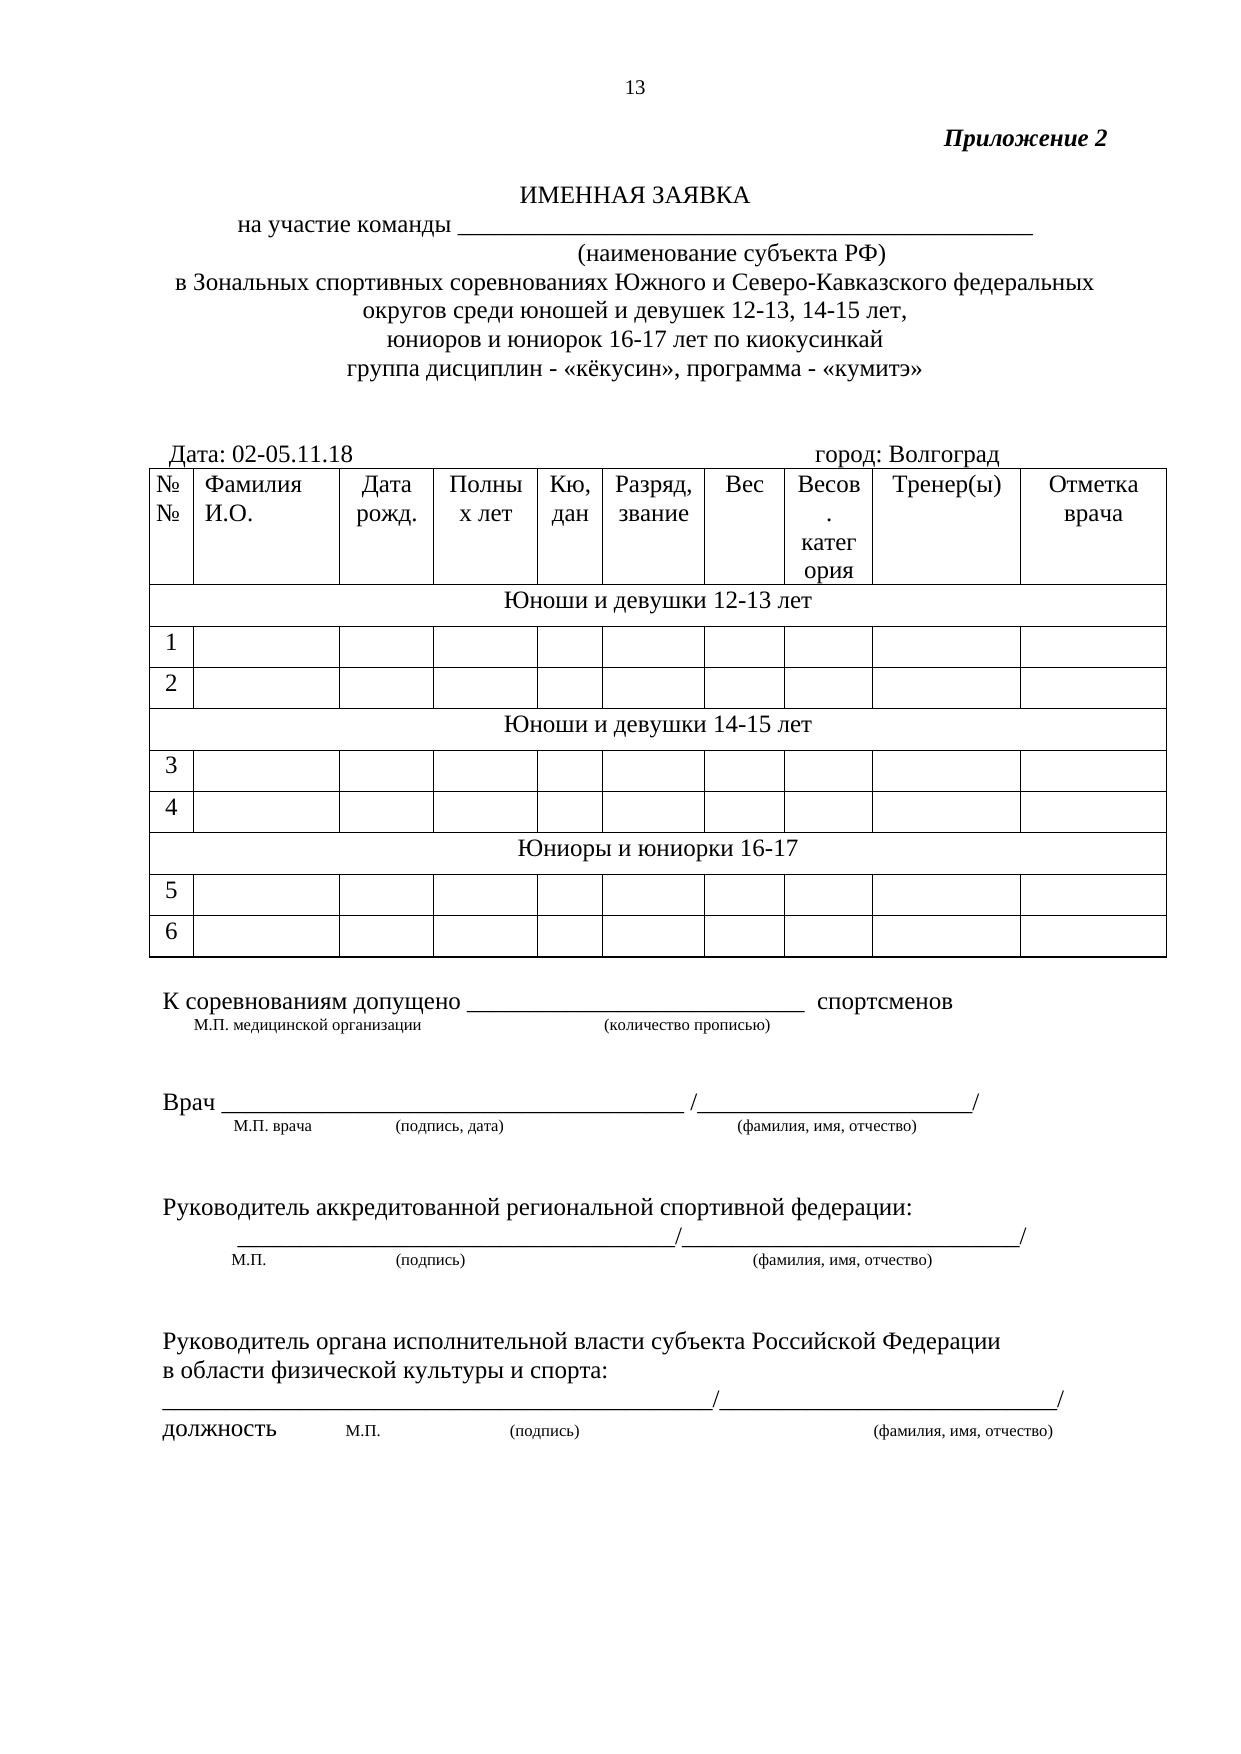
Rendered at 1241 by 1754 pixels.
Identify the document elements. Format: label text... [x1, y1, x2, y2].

table_header Кю, дан [538, 469, 602, 584]
table_cell [194, 668, 339, 708]
table_header №№ [150, 469, 193, 584]
table_cell [1021, 875, 1166, 915]
table_cell [705, 916, 784, 956]
table_cell [194, 875, 339, 915]
title ИМЕННАЯ ЗАЯВКА [162, 181, 1107, 209]
table_header Отметка врача [1021, 469, 1166, 584]
title (наименование субъекта РФ) [162, 238, 1107, 267]
table_cell [785, 916, 872, 956]
text М.П. медицинской организации (количество прописью) [162, 1015, 1107, 1034]
title юниоров и юниорок 16-17 лет по киокусинкай [162, 324, 1107, 353]
text М.П. (подпись) (фамилия, имя, отчество) [162, 1250, 1107, 1269]
table_cell [873, 875, 1020, 915]
table_cell [1021, 668, 1166, 708]
table_header Дата рожд. [340, 469, 433, 584]
table_cell [434, 668, 537, 708]
table_cell [194, 751, 339, 791]
table_cell [873, 627, 1020, 667]
text К соревнованиям допущено ___________________________ спортсменов [162, 986, 1107, 1015]
table_header Полных лет [434, 469, 537, 584]
table_cell [538, 668, 602, 708]
table_cell [705, 668, 784, 708]
text должность М.П. (подпись) (фамилия, имя, отчество) [162, 1413, 1107, 1441]
title на участие команды ______________________________________________ [162, 209, 1107, 238]
table_cell [340, 627, 433, 667]
table_cell [603, 875, 704, 915]
table_cell [705, 875, 784, 915]
table_cell [194, 916, 339, 956]
table_cell [434, 627, 537, 667]
title в Зональных спортивных соревнованиях Южного и Северо-Кавказского федеральных округов среди юношей и девушек 12-13, 14-15 лет, [162, 267, 1107, 324]
text Руководитель аккредитованной региональной спортивной федерации: [162, 1192, 1107, 1221]
table_cell [538, 751, 602, 791]
table_cell [603, 627, 704, 667]
table_cell [785, 792, 872, 832]
table_header Вес [705, 469, 784, 584]
table_cell [434, 916, 537, 956]
text М.П. врача (подпись, дата) (фамилия, имя, отчество) [162, 1116, 1107, 1135]
table_cell Юниоры и юниорки 16-17 [150, 833, 1166, 874]
table_cell [340, 916, 433, 956]
table_cell [194, 627, 339, 667]
table_header Тренер(ы) [873, 469, 1020, 584]
table_cell 6 [150, 916, 193, 956]
table_cell [603, 916, 704, 956]
table_cell [785, 751, 872, 791]
table_cell Юноши и девушки 14-15 лет [150, 709, 1166, 749]
table_cell [538, 792, 602, 832]
table_cell [873, 668, 1020, 708]
table_cell [538, 875, 602, 915]
table_cell [785, 875, 872, 915]
table_cell [603, 668, 704, 708]
table_cell [873, 751, 1020, 791]
table_cell [434, 875, 537, 915]
table_cell [1021, 627, 1166, 667]
text Приложение 2 [162, 123, 1107, 152]
text ____________________________________________/___________________________/ [162, 1384, 1107, 1413]
table_cell Юноши и девушки 12-13 лет [150, 585, 1166, 626]
table_cell [603, 792, 704, 832]
text Врач _____________________________________ /______________________/ [162, 1087, 1107, 1116]
table_header Разряд, звание [603, 469, 704, 584]
table_cell [340, 875, 433, 915]
table_cell [873, 916, 1020, 956]
table_cell 3 [150, 751, 193, 791]
table_cell [785, 668, 872, 708]
table_cell [603, 751, 704, 791]
table_cell [785, 627, 872, 667]
table_header Весов. категория [785, 469, 872, 584]
table_cell [340, 668, 433, 708]
table_cell [705, 627, 784, 667]
table_cell [705, 751, 784, 791]
text ___________________________________/___________________________/ [162, 1221, 1107, 1250]
table_cell [340, 792, 433, 832]
table_cell [538, 916, 602, 956]
table_cell [1021, 916, 1166, 956]
table_cell 4 [150, 792, 193, 832]
title Дата: 02-05.11.18 город: Волгоград [162, 439, 1107, 468]
table_header Фамилия И.О. [194, 469, 339, 584]
table_cell [340, 751, 433, 791]
table_cell [1021, 751, 1166, 791]
table_cell 2 [150, 668, 193, 708]
table_cell 1 [150, 627, 193, 667]
table_cell [538, 627, 602, 667]
title группа дисциплин - «кёкусин», программа - «кумитэ» [162, 353, 1107, 382]
table_cell [194, 792, 339, 832]
table_cell [434, 751, 537, 791]
table_cell 5 [150, 875, 193, 915]
table_cell [705, 792, 784, 832]
table_cell [434, 792, 537, 832]
table_cell [873, 792, 1020, 832]
table_cell [1021, 792, 1166, 832]
text Руководитель органа исполнительной власти субъекта Российской Федерации в области физической культуры и спорта: [162, 1326, 1107, 1384]
